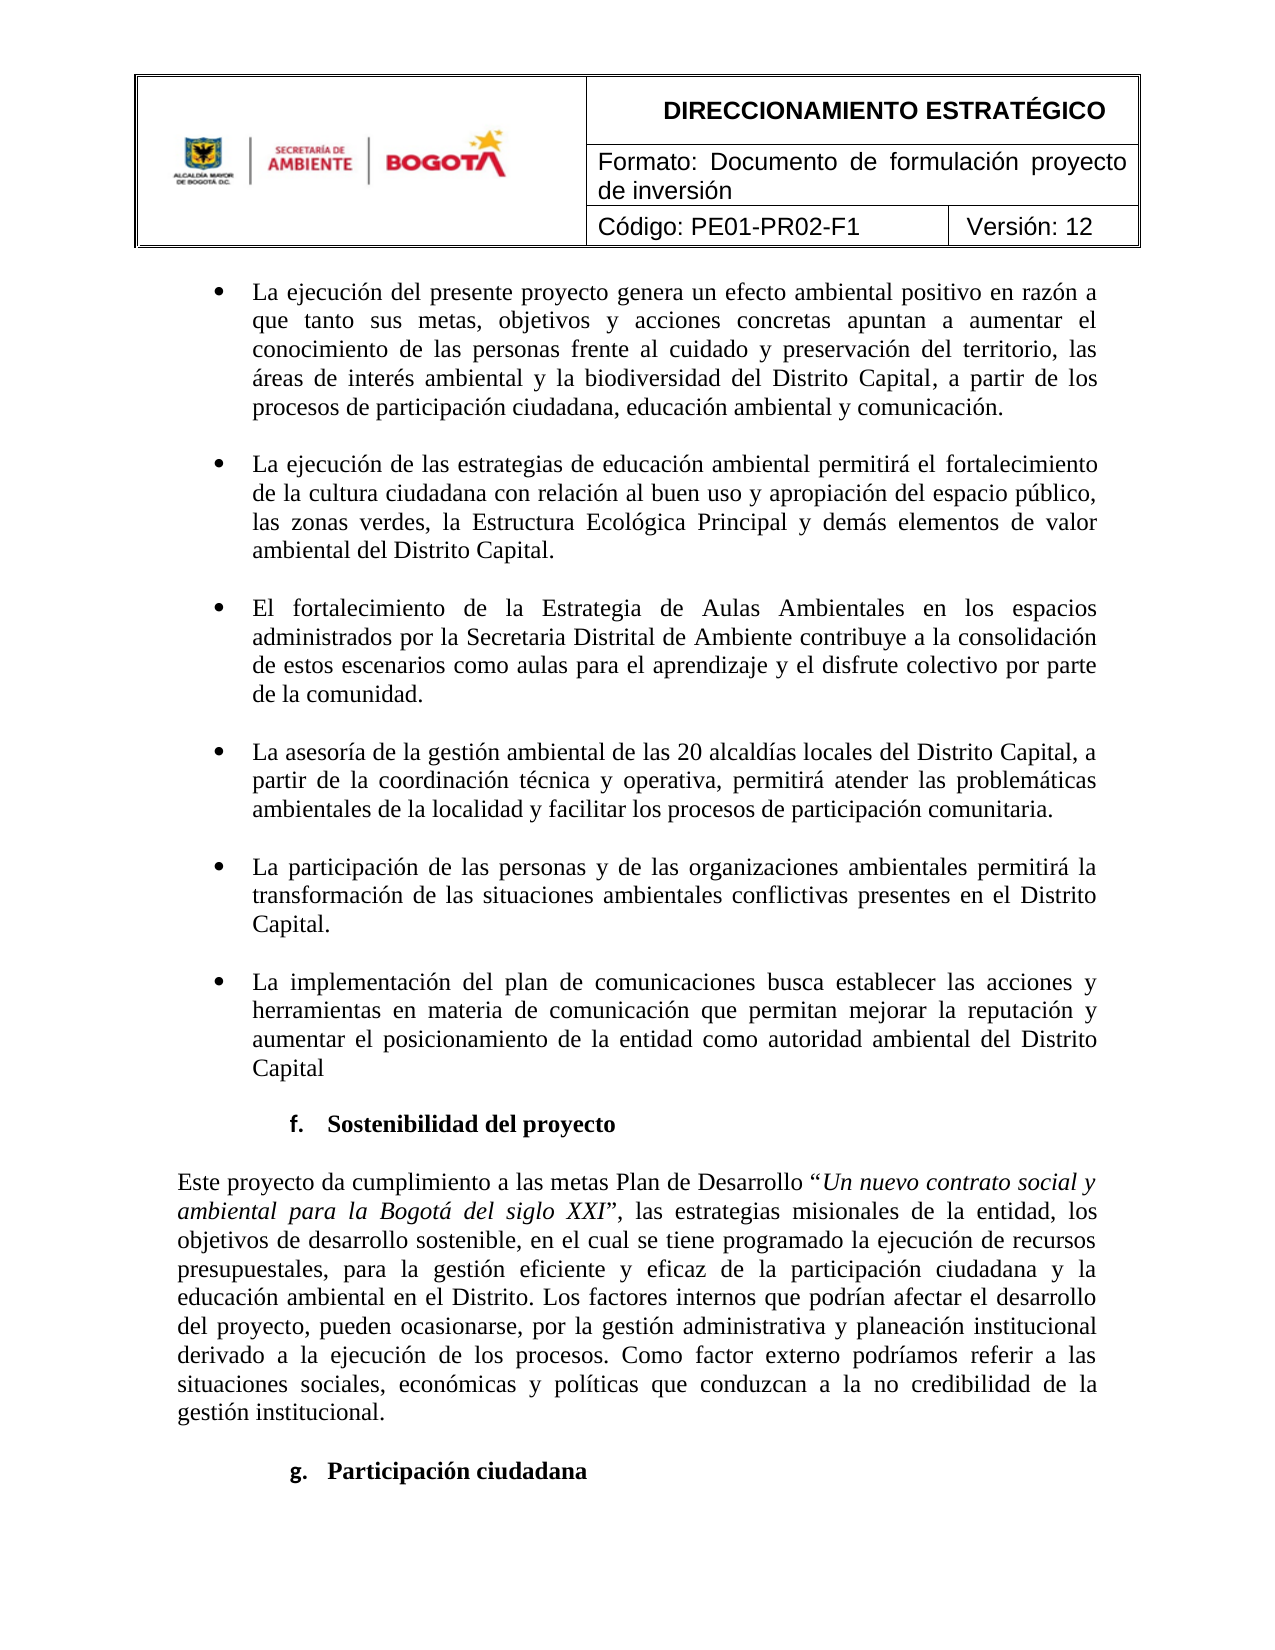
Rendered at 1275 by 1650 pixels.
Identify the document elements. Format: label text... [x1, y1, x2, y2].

text Este proyecto da cumplimiento a las metas Plan de Desarrollo “Un nuevo contrato social y ambiental para la Bogotá del siglo XXI”, las estrategias misionales de la entidad, los objetivos de desarrollo sostenible, en el cual se tiene programado la ejecución de recursos presupuestales, para la gestión eficiente y eficaz de la participación ciudadana y la educación ambiental en el Distrito. Los factores internos que podrían afectar el desarrollo del proyecto, pueden ocasionarse, por la gestión administrativa y planeación institucional derivado a la ejecución de los procesos. Como factor externo podríamos referir a las situaciones sociales, económicas y políticas que conduzcan a la no credibilidad de la gestión institucional. [177, 1167, 1098, 1426]
list Sostenibilidad del proyecto [289, 1108, 1098, 1139]
list La ejecución del presente proyecto genera un efecto ambiental positivo en razón a que tanto sus metas, objetivos y acciones concretas apuntan a aumentar el conocimiento de las personas frente al cuidado y preservación del territorio, las áreas de interés ambiental y la biodiversidad del Distrito Capital, a partir de los procesos de participación ciudadana, educación ambiental y comunicación. [214, 277, 1098, 421]
picture [147, 102, 538, 219]
list La asesoría de la gestión ambiental de las 20 alcaldías locales del Distrito Capital, a partir de la coordinación técnica y operativa, permitirá atender las problemáticas ambientales de la localidad y facilitar los procesos de participación comunitaria. [214, 737, 1098, 823]
list La ejecución de las estrategias de educación ambiental permitirá el fortalecimiento de la cultura ciudadana con relación al buen uso y apropiación del espacio público, las zonas verdes, la Estructura Ecológica Principal y demás elementos de valor ambiental del Distrito Capital. [214, 449, 1098, 564]
list La participación de las personas y de las organizaciones ambientales permitirá la transformación de las situaciones ambientales conflictivas presentes en el Distrito Capital. [214, 852, 1098, 938]
list La implementación del plan de comunicaciones busca establecer las acciones y herramientas en materia de comunicación que permitan mejorar la reputación y aumentar el posicionamiento de la entidad como autoridad ambiental del Distrito Capital [214, 967, 1098, 1082]
list Participación ciudadana [289, 1455, 1098, 1486]
list El fortalecimiento de la Estrategia de Aulas Ambientales en los espacios administrados por la Secretaria Distrital de Ambiente contribuye a la consolidación de estos escenarios como aulas para el aprendizaje y el disfrute colectivo por parte de la comunidad. [214, 593, 1098, 708]
